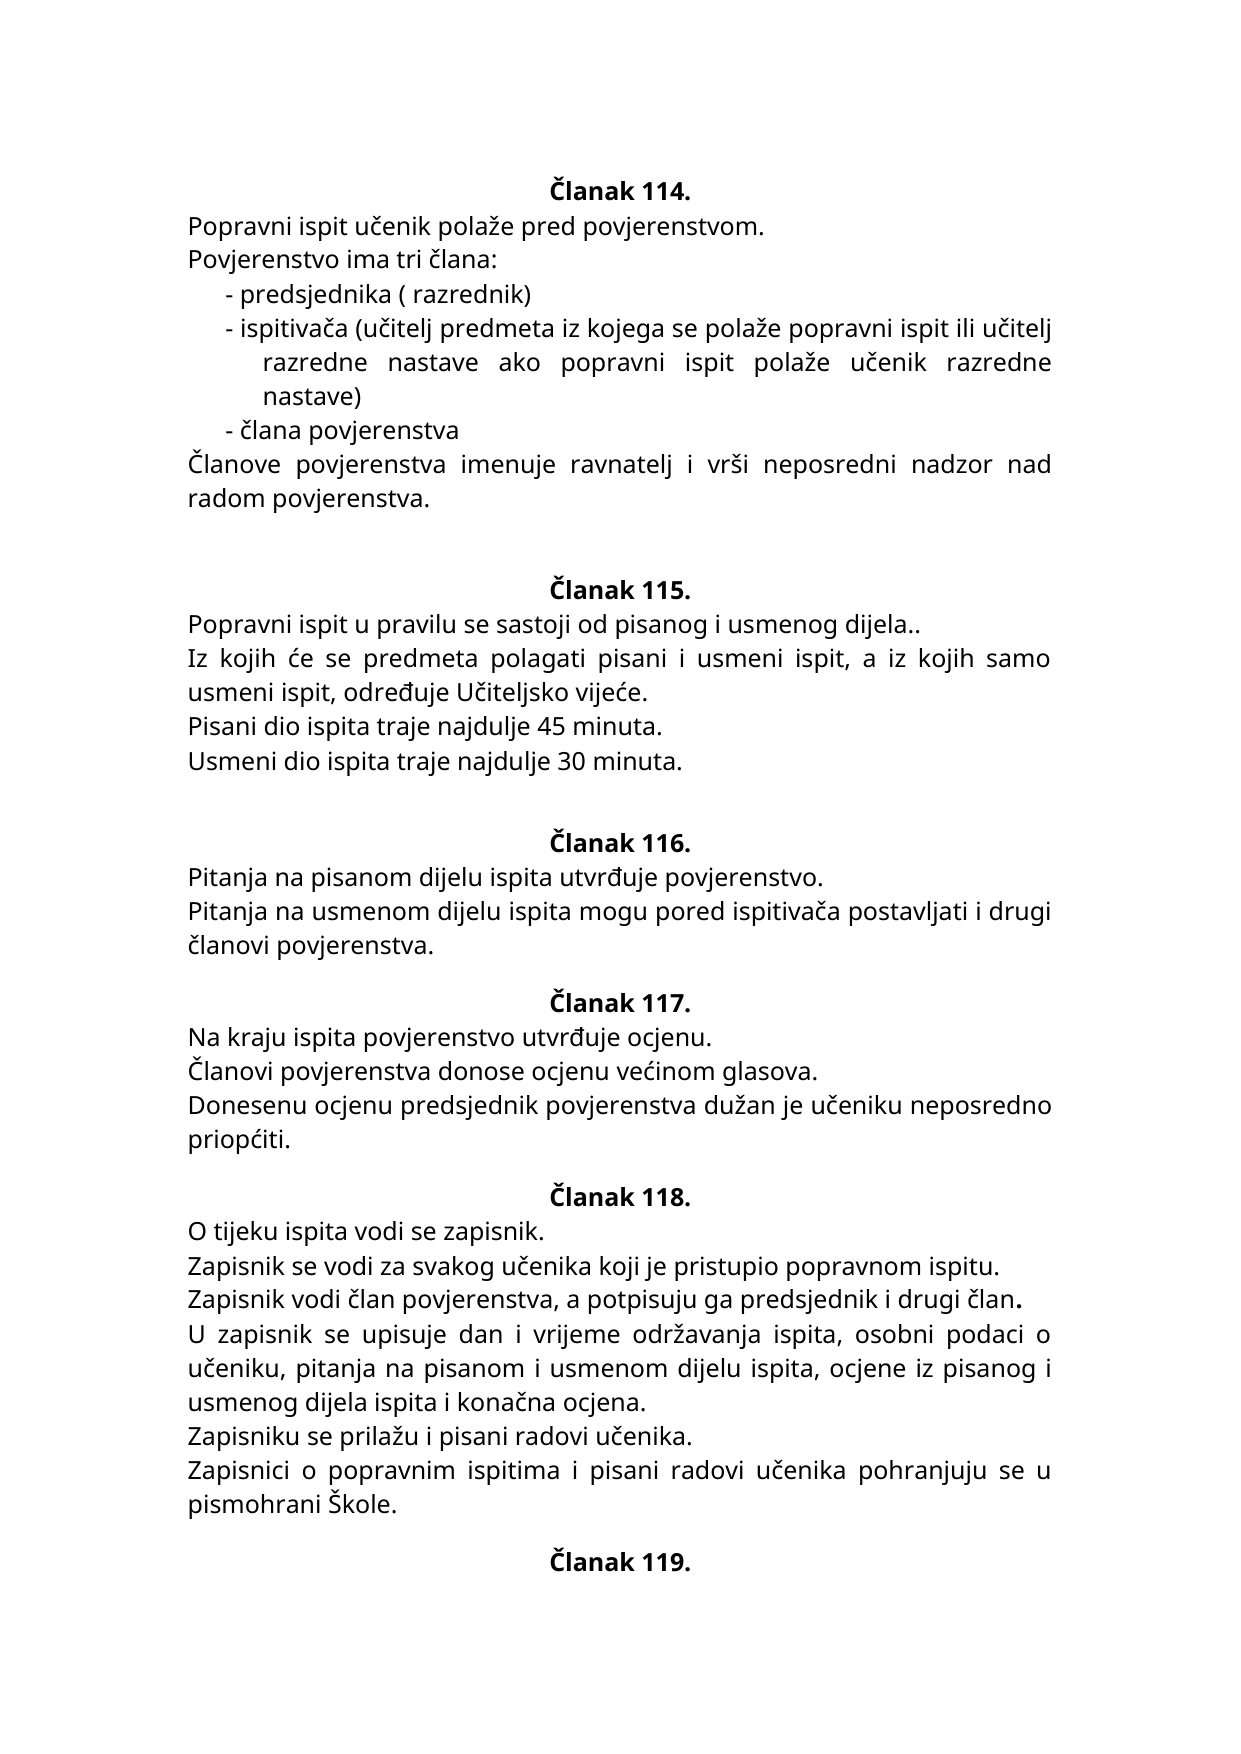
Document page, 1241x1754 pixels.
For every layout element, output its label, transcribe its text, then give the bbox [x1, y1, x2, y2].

text Članak 117. [187, 986, 1053, 1020]
text - člana povjerenstva [225, 412, 1053, 447]
text Članak 118. [187, 1180, 1053, 1214]
text Članak 115. [187, 573, 1053, 607]
text Pitanja na pisanom dijelu ispita utvrđuje povjerenstvo. [187, 859, 1053, 893]
text O tijeku ispita vodi se zapisnik. [187, 1214, 1053, 1248]
text Zapisnik se vodi za svakog učenika koji je pristupio popravnom ispitu. [187, 1248, 1053, 1282]
text Pisani dio ispita traje najdulje 45 minuta. [187, 709, 1053, 743]
text Popravni ispit u pravilu se sastoji od pisanog i usmenog dijela.. [187, 607, 1053, 641]
text Popravni ispit učenik polaže pred povjerenstvom. [187, 208, 1053, 242]
text - predsjednika ( razrednik) [225, 276, 1053, 310]
text Članak 119. [187, 1545, 1053, 1579]
text Na kraju ispita povjerenstvo utvrđuje ocjenu. [187, 1020, 1053, 1054]
text Članove povjerenstva imenuje ravnatelj i vrši neposredni nadzor nad radom povjerenstva. [187, 447, 1053, 515]
text Zapisnik vodi član povjerenstva, a potpisuju ga predsjednik i drugi član. [187, 1282, 1053, 1316]
text - ispitivača (učitelj predmeta iz kojega se polaže popravni ispit ili učitelj razredne nastave ako popravni ispit polaže učenik razredne nastave) [225, 310, 1053, 412]
text Zapisnici o popravnim ispitima i pisani radovi učenika pohranjuju se u pismohrani Škole. [187, 1452, 1053, 1521]
text Članak 114. [187, 174, 1053, 208]
text Pitanja na usmenom dijelu ispita mogu pored ispitivača postavljati i drugi članovi povjerenstva. [187, 893, 1053, 962]
text Članak 116. [187, 825, 1053, 859]
text Usmeni dio ispita traje najdulje 30 minuta. [187, 743, 1053, 777]
text U zapisnik se upisuje dan i vrijeme održavanja ispita, osobni podaci o učeniku, pitanja na pisanom i usmenom dijelu ispita, ocjene iz pisanog i usmenog dijela ispita i konačna ocjena. [187, 1316, 1053, 1418]
text Povjerenstvo ima tri člana: [187, 242, 1053, 276]
text Zapisniku se prilažu i pisani radovi učenika. [187, 1418, 1053, 1452]
text Donesenu ocjenu predsjednik povjerenstva dužan je učeniku neposredno priopćiti. [187, 1088, 1053, 1156]
text Članovi povjerenstva donose ocjenu većinom glasova. [187, 1054, 1053, 1088]
text Iz kojih će se predmeta polagati pisani i usmeni ispit, a iz kojih samo usmeni ispit, određuje Učiteljsko vijeće. [187, 641, 1053, 709]
